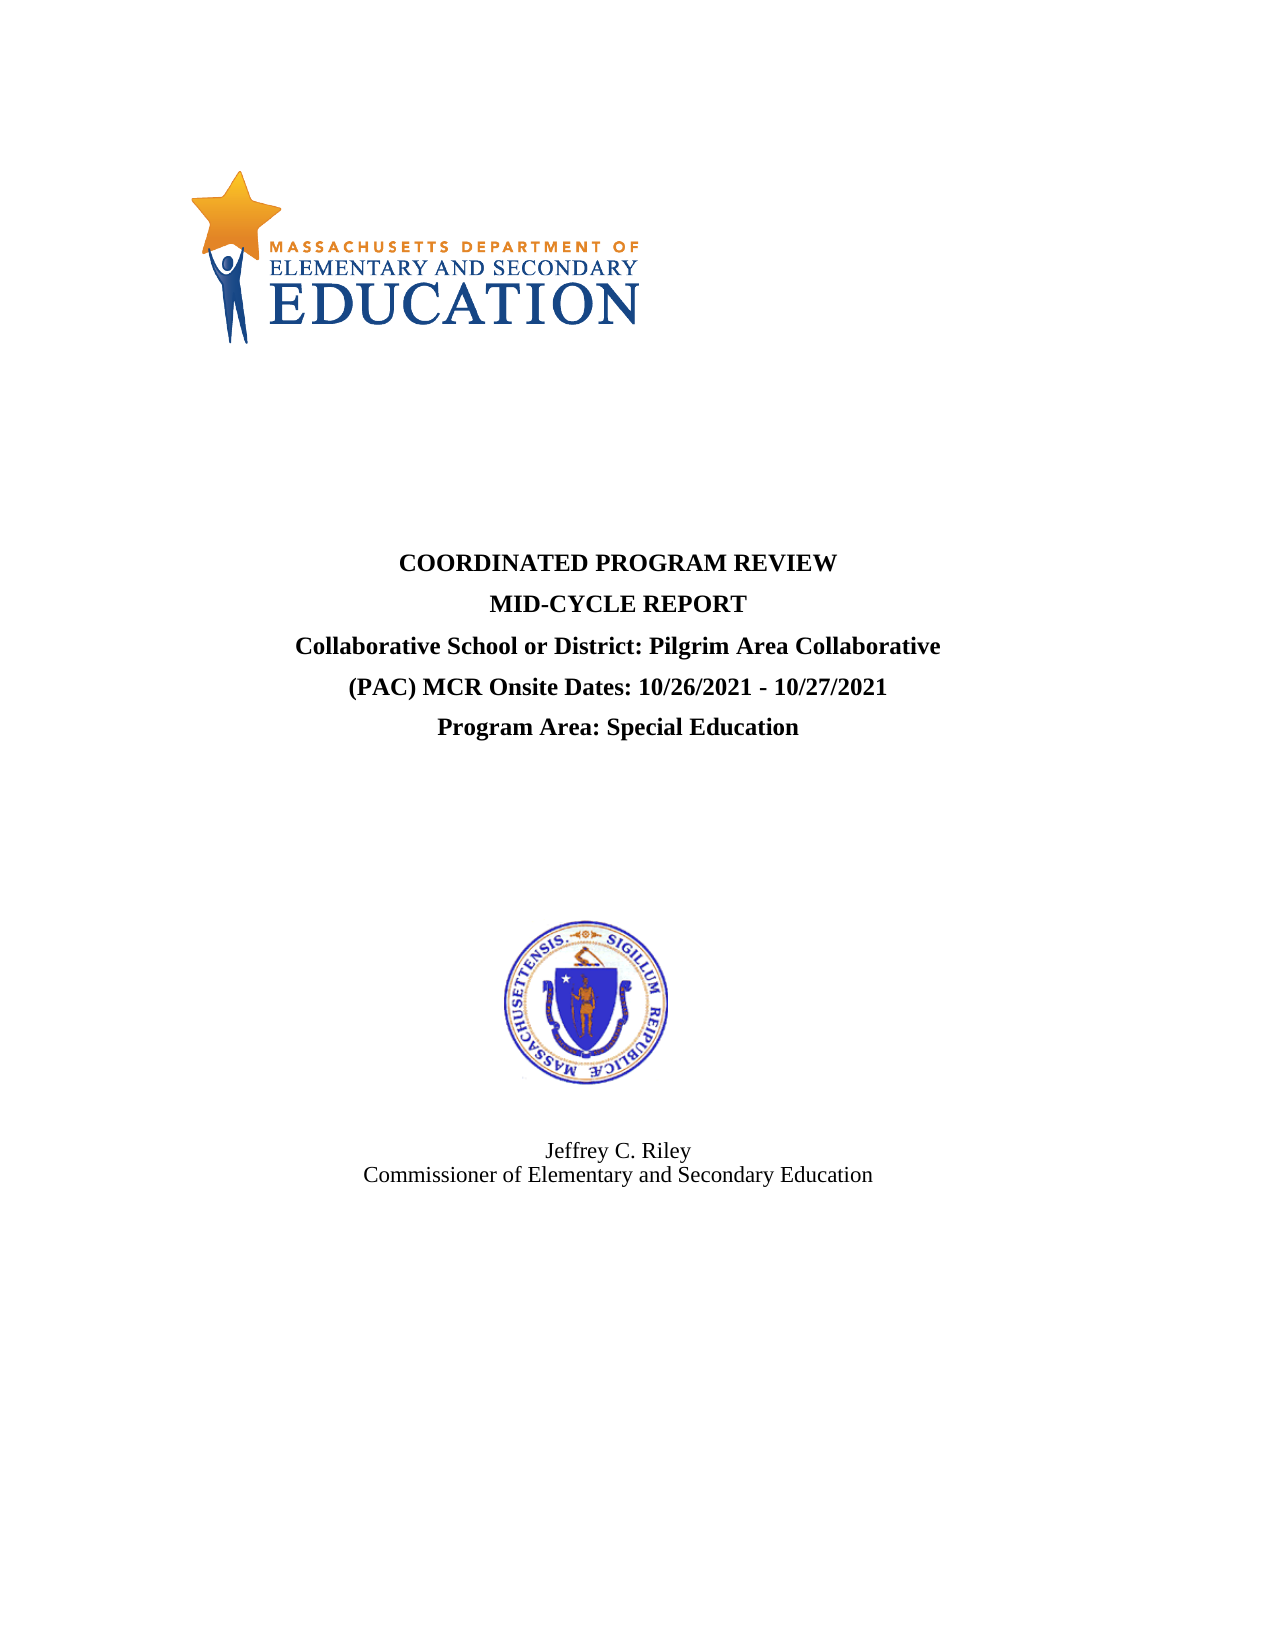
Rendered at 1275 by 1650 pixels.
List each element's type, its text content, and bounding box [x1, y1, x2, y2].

picture [503, 919, 668, 1085]
table_cell Jeffrey C. Riley Commissioner of Elementary and Secondary Education [182, 1113, 983, 1190]
picture [191, 171, 639, 344]
table_header COORDINATED PROGRAM REVIEW MID-CYCLE REPORT Collaborative School or District: Pilgrim Area Collaborative (PAC) MCR Onsite Dates: 10/26/2021 - 10/27/2021 Program Area: Special Education [182, 156, 983, 1112]
